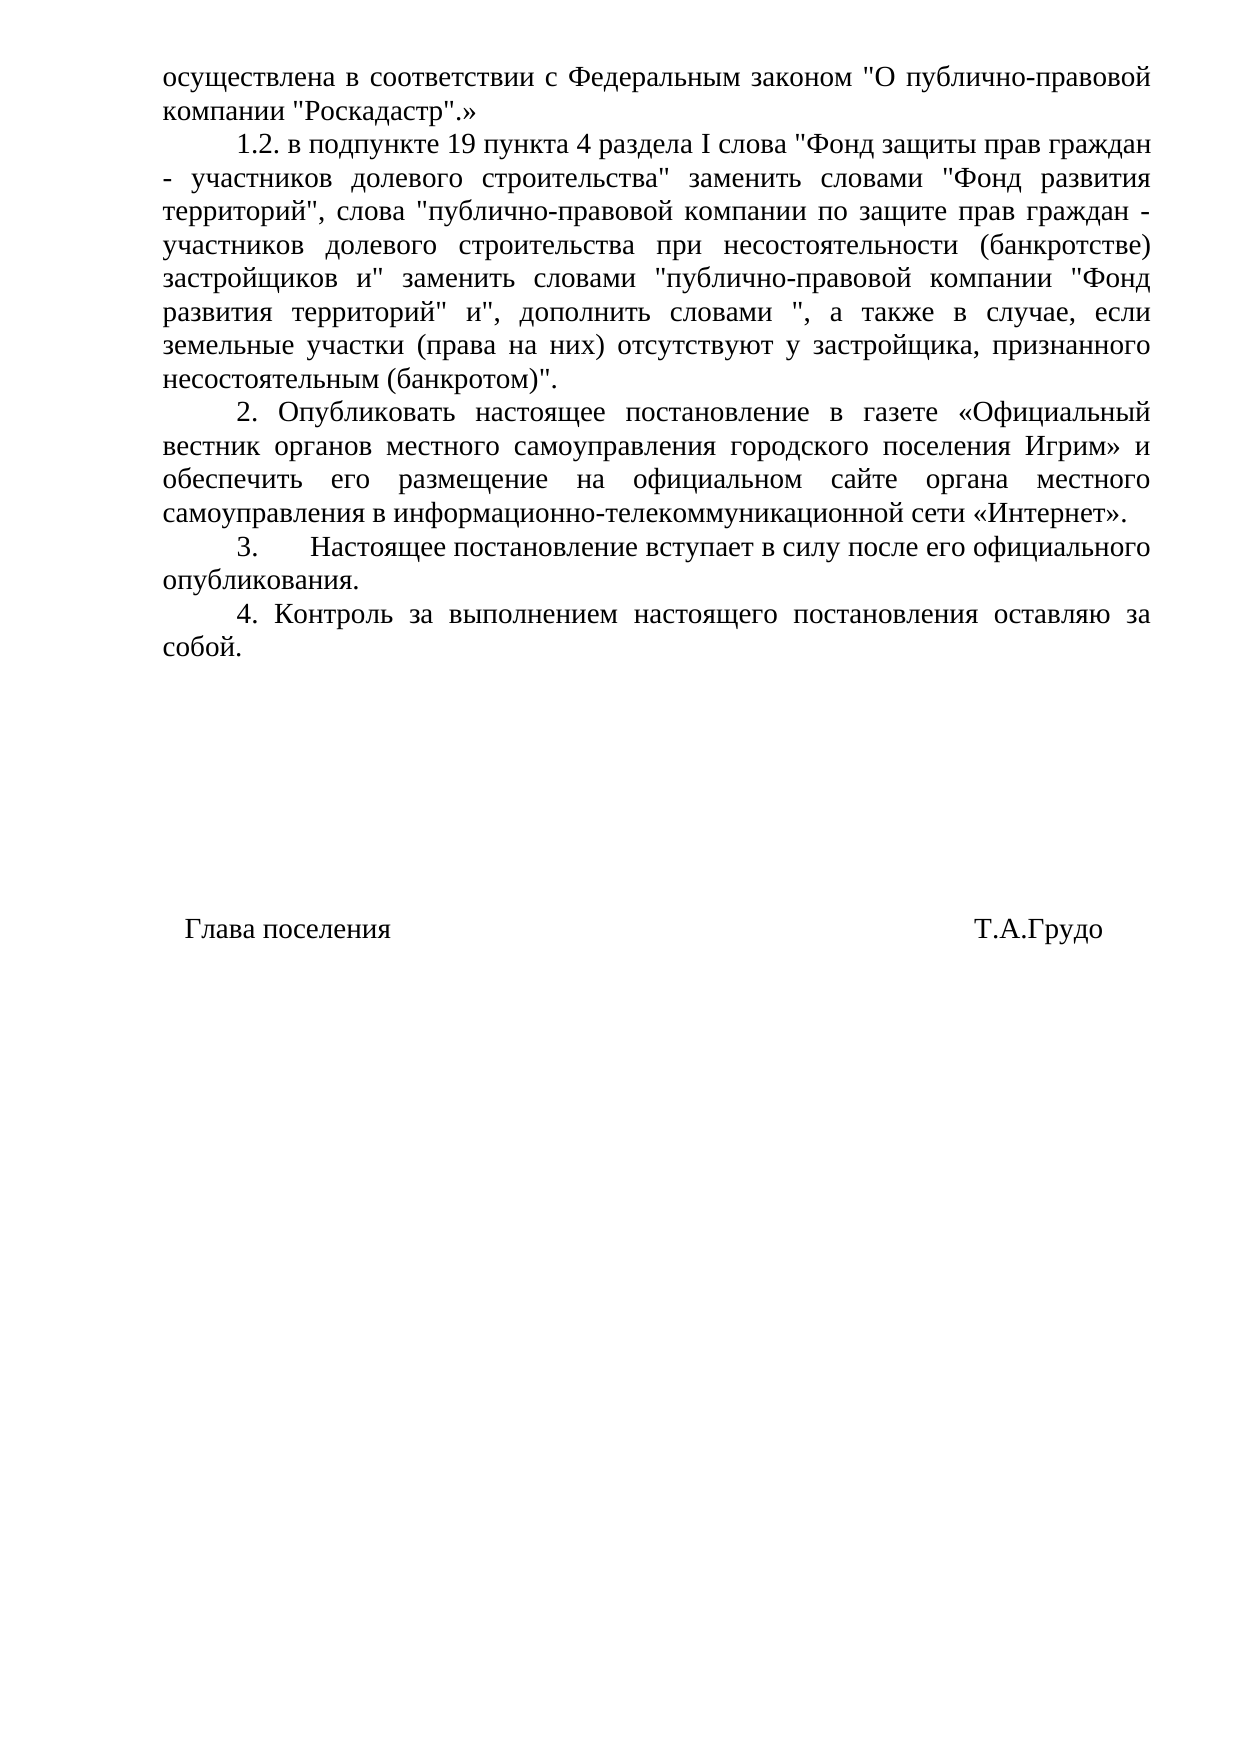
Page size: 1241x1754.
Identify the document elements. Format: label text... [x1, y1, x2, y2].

text 4. Контроль за выполнением настоящего постановления оставляю за собой. [162, 596, 1152, 663]
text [162, 59, 1152, 126]
text 1.2. в подпункте 19 пункта 4 раздела I слова "Фонд защиты прав граждан - участников долевого строительства" заменить словами "Фонд развития территорий", слова "публично-правовой компании по защите прав граждан - участников долевого строительства при несостоятельности (банкротстве) застройщиков и" заменить словами "публично-правовой компании "Фонд развития территорий" и", дополнить словами ", а также в случае, если земельные участки (права на них) отсутствуют у застройщика, признанного несостоятельным (банкротом)". [162, 126, 1152, 394]
text 2. Опубликовать настоящее постановление в газете «Официальный вестник органов местного самоуправления городского поселения Игрим» и обеспечить его размещение на официальном сайте органа местного самоуправления в информационно-телекоммуникационной сети «Интернет». [162, 394, 1152, 529]
text Глава поселения Т.А.Грудо [162, 911, 1152, 945]
text 3. Настоящее постановление вступает в силу после его официального опубликования. [162, 529, 1152, 596]
